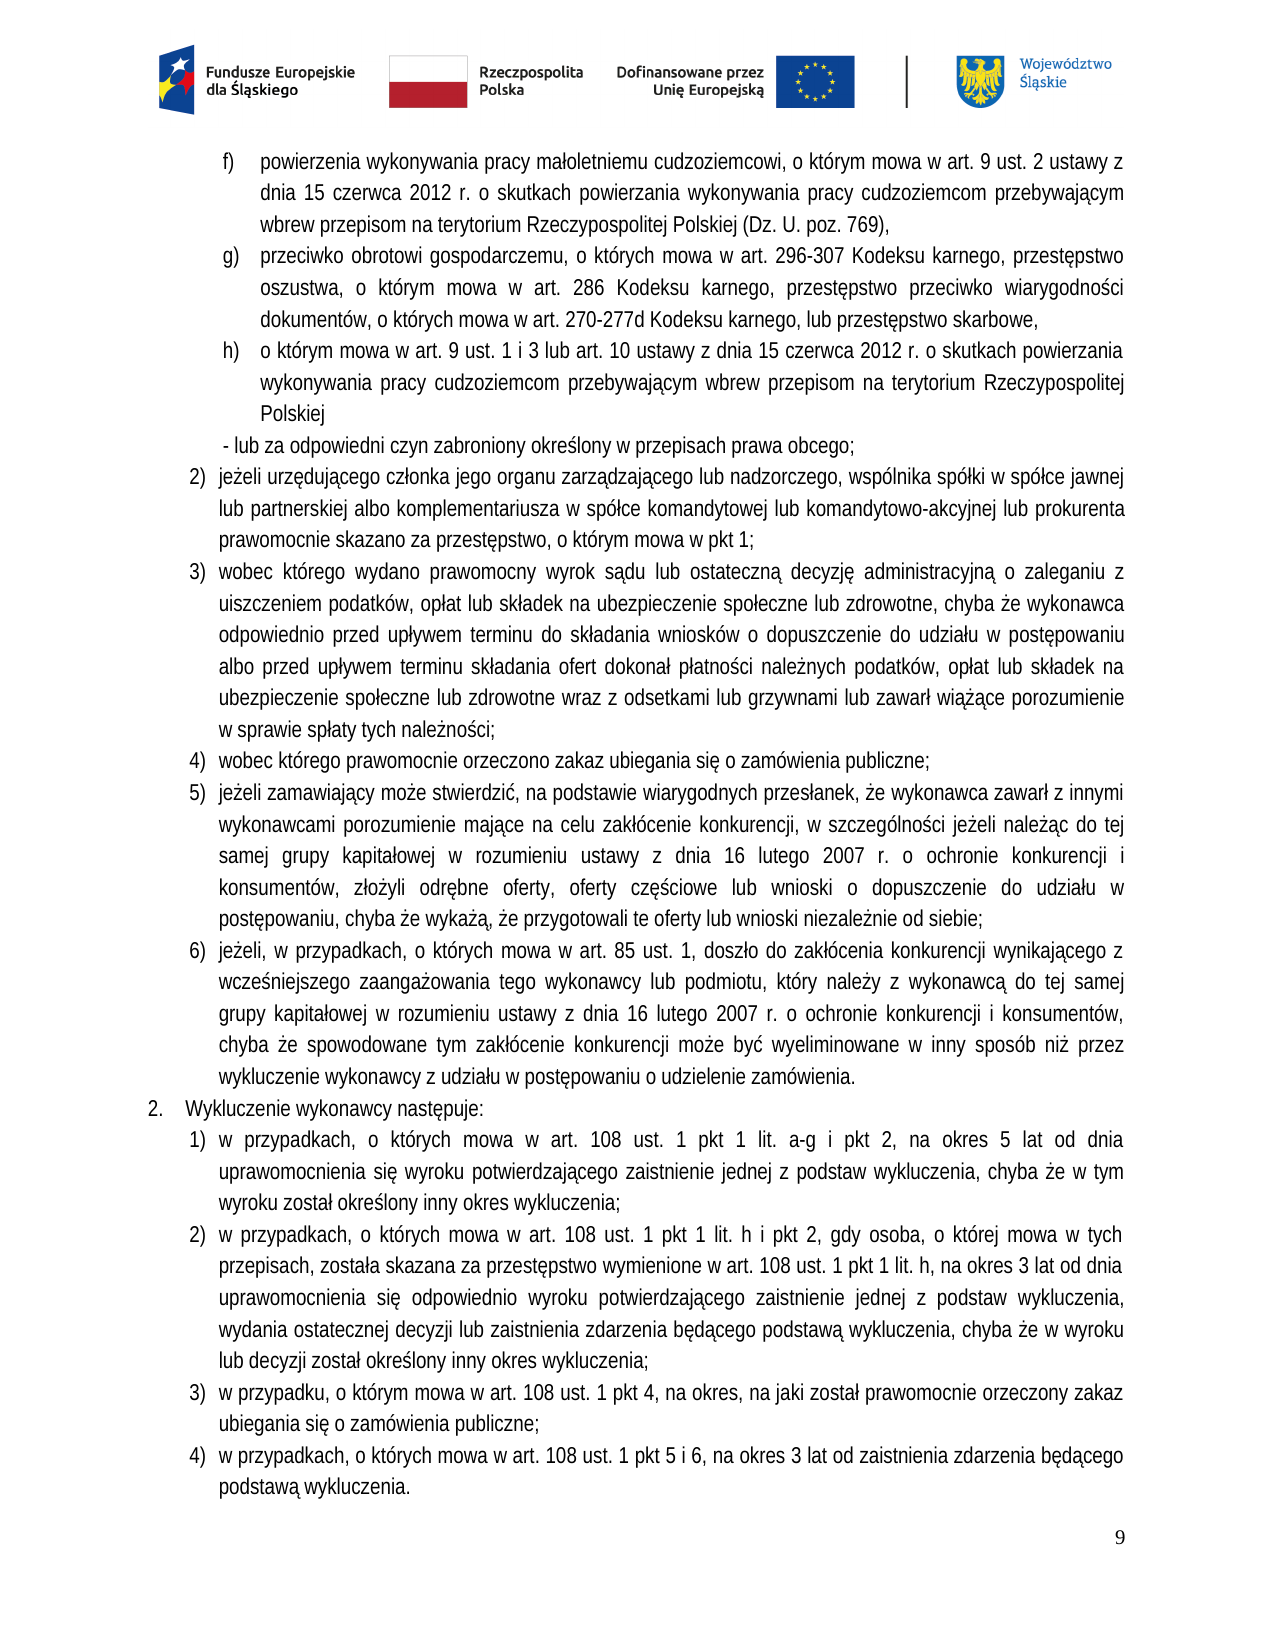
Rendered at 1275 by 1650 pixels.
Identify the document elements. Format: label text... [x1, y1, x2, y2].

list Wykluczenie wykonawcy następuje: [148, 1094, 1125, 1121]
list powierzenia wykonywania pracy małoletniemu cudzoziemcowi, o którym mowa w art. 9 ust. 2 ustawy z dnia 15 czerwca 2012 r. o skutkach powierzania wykonywania pracy cudzoziemcom przebywającym wbrew przepisom na terytorium Rzeczypospolitej Polskiej (Dz. U. poz. 769), [223, 148, 1125, 237]
list jeżeli, w przypadkach, o których mowa w art. 85 ust. 1, doszło do zakłócenia konkurencji wynikającego z wcześniejszego zaangażowania tego wykonawcy lub podmiotu, który należy z wykonawcą do tej samej grupy kapitałowej w rozumieniu ustawy z dnia 16 lutego 2007 r. o ochronie konkurencji i konsumentów, chyba że spowodowane tym zakłócenie konkurencji może być wyeliminowane w inny sposób niż przez wykluczenie wykonawcy z udziału w postępowaniu o udzielenie zamówienia. [189, 937, 1125, 1089]
list jeżeli zamawiający może stwierdzić, na podstawie wiarygodnych przesłanek, że wykonawca zawarł z innymi wykonawcami porozumienie mające na celu zakłócenie konkurencji, w szczególności jeżeli należąc do tej samej grupy kapitałowej w rozumieniu ustawy z dnia 16 lutego 2007 r. o ochronie konkurencji i konsumentów, złożyli odrębne oferty, oferty częściowe lub wnioski o dopuszczenie do udziału w postępowaniu, chyba że wykażą, że przygotowali te oferty lub wnioski niezależnie od siebie; [189, 779, 1125, 932]
list w przypadkach, o których mowa w art. 108 ust. 1 pkt 5 i 6, na okres 3 lat od zaistnienia zdarzenia będącego podstawą wykluczenia. [189, 1442, 1125, 1500]
text - lub za odpowiedni czyn zabroniony określony w przepisach prawa obcego; [201, 432, 1125, 458]
list w przypadku, o którym mowa w art. 108 ust. 1 pkt 4, na okres, na jaki został prawomocnie orzeczony zakaz ubiegania się o zamówienia publiczne; [189, 1379, 1125, 1437]
list wobec którego prawomocnie orzeczono zakaz ubiegania się o zamówienia publiczne; [189, 747, 1125, 774]
list o którym mowa w art. 9 ust. 1 i 3 lub art. 10 ustawy z dnia 15 czerwca 2012 r. o skutkach powierzania wykonywania pracy cudzoziemcom przebywającym wbrew przepisom na terytorium Rzeczypospolitej Polskiej [223, 337, 1125, 427]
list w przypadkach, o których mowa w art. 108 ust. 1 pkt 1 lit. a-g i pkt 2, na okres 5 lat od dnia uprawomocnienia się wyroku potwierdzającego zaistnienie jednej z podstaw wykluczenia, chyba że w tym wyroku został określony inny okres wykluczenia; [189, 1126, 1125, 1216]
picture [147, 29, 1125, 128]
list jeżeli urzędującego członka jego organu zarządzającego lub nadzorczego, wspólnika spółki w spółce jawnej lub partnerskiej albo komplementariusza w spółce komandytowej lub komandytowo-akcyjnej lub prokurenta prawomocnie skazano za przestępstwo, o którym mowa w pkt 1; [189, 463, 1125, 553]
list przeciwko obrotowi gospodarczemu, o których mowa w art. 296-307 Kodeksu karnego, przestępstwo oszustwa, o którym mowa w art. 286 Kodeksu karnego, przestępstwo przeciwko wiarygodności dokumentów, o których mowa w art. 270-277d Kodeksu karnego, lub przestępstwo skarbowe, [223, 242, 1125, 332]
list wobec którego wydano prawomocny wyrok sądu lub ostateczną decyzję administracyjną o zaleganiu z uiszczeniem podatków, opłat lub składek na ubezpieczenie społeczne lub zdrowotne, chyba że wykonawca odpowiednio przed upływem terminu do składania wniosków o dopuszczenie do udziału w postępowaniu albo przed upływem terminu składania ofert dokonał płatności należnych podatków, opłat lub składek na ubezpieczenie społeczne lub zdrowotne wraz z odsetkami lub grzywnami lub zawarł wiążące porozumienie w sprawie spłaty tych należności; [189, 558, 1125, 742]
list w przypadkach, o których mowa w art. 108 ust. 1 pkt 1 lit. h i pkt 2, gdy osoba, o której mowa w tych przepisach, została skazana za przestępstwo wymienione w art. 108 ust. 1 pkt 1 lit. h, na okres 3 lat od dnia uprawomocnienia się odpowiednio wyroku potwierdzającego zaistnienie jednej z podstaw wykluczenia, wydania ostatecznej decyzji lub zaistnienia zdarzenia będącego podstawą wykluczenia, chyba że w wyroku lub decyzji został określony inny okres wykluczenia; [189, 1221, 1125, 1373]
